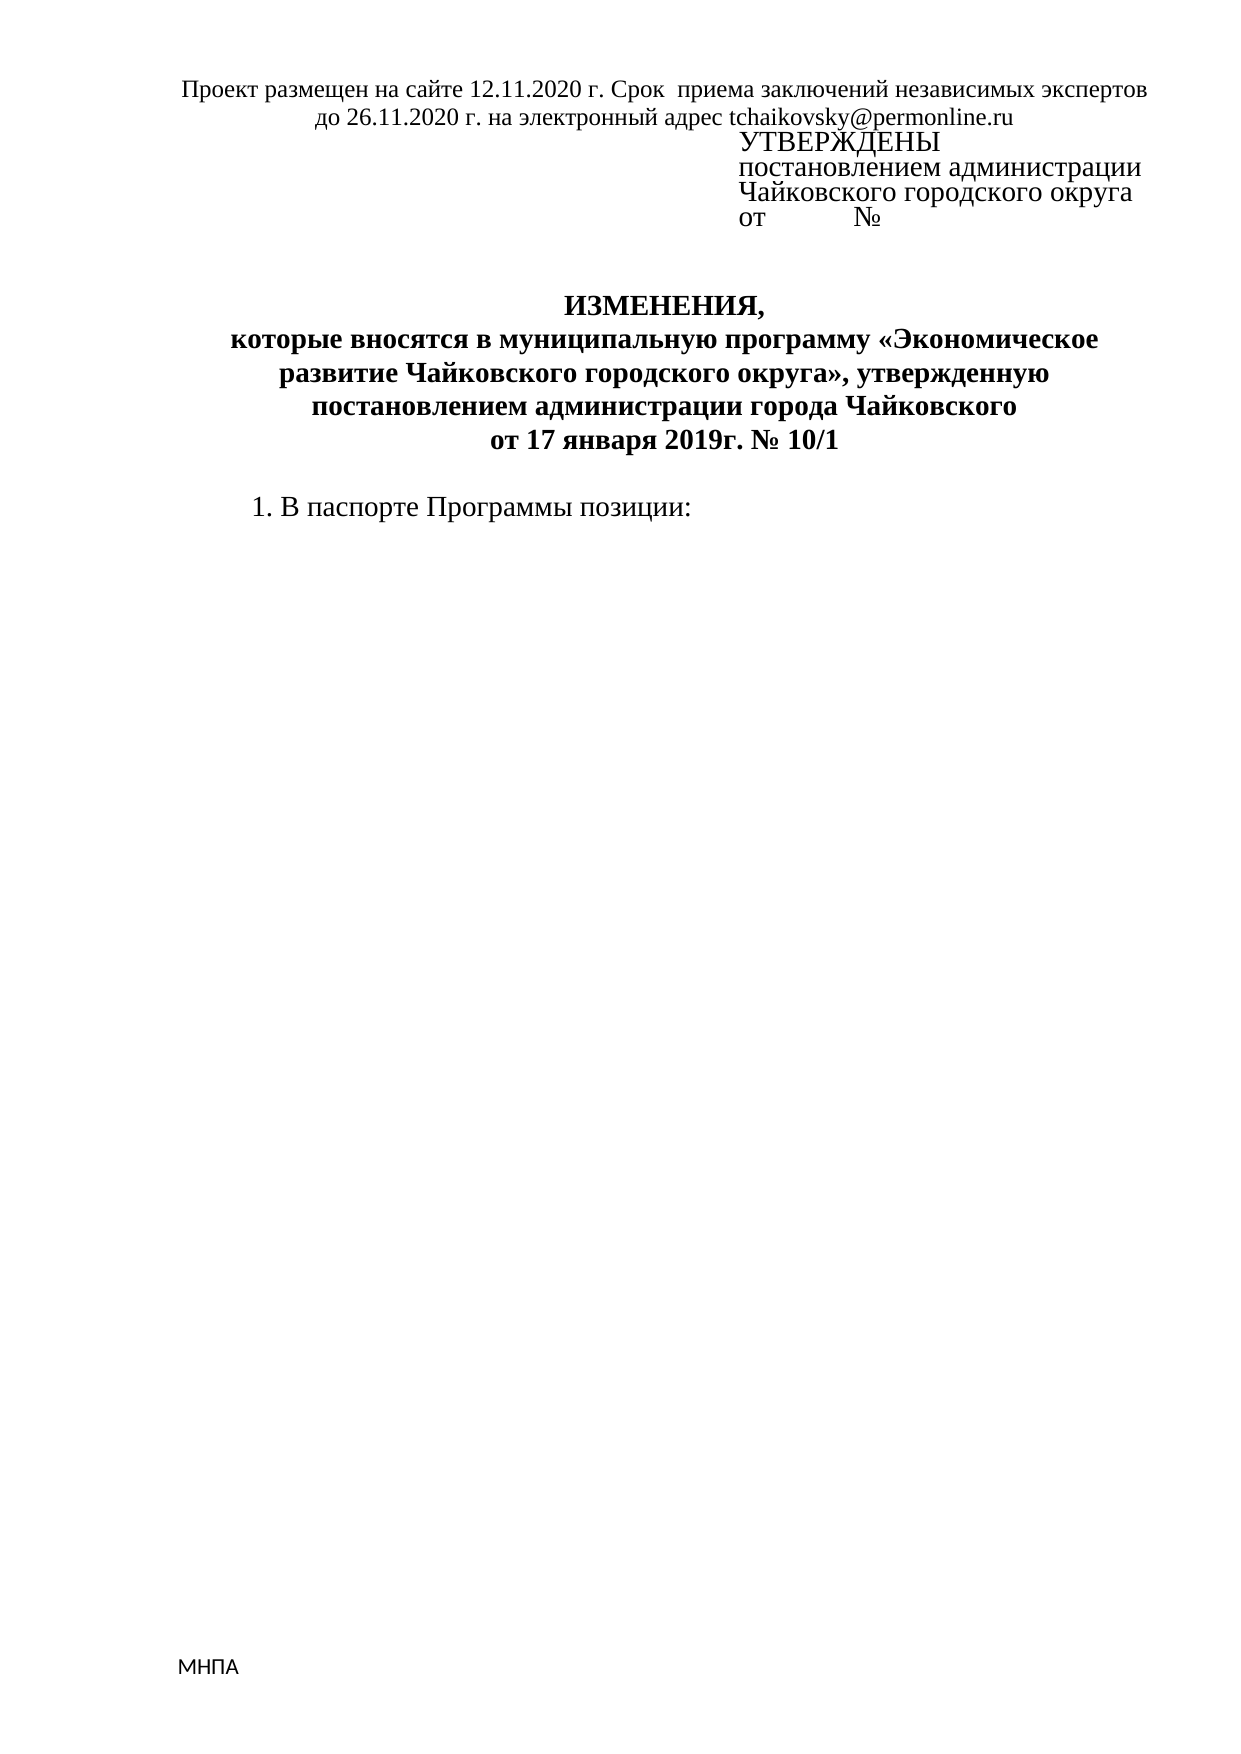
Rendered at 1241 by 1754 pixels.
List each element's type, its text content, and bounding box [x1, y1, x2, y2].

text от 17 января 2019г. № 10/1 [177, 422, 1152, 455]
text 1. В паспорте Программы позиции: [177, 489, 1152, 522]
text постановлением администрации [177, 156, 1152, 181]
text УТВЕРЖДЕНЫ [177, 131, 1152, 156]
text от № [177, 206, 1152, 231]
text которые вносятся в муниципальную программу «Экономическое развитие Чайковского городского округа», утвержденную постановлением администрации города Чайковского [177, 321, 1152, 422]
text ИЗМЕНЕНИЯ, [177, 288, 1152, 321]
text Чайковского городского округа [177, 181, 1152, 206]
